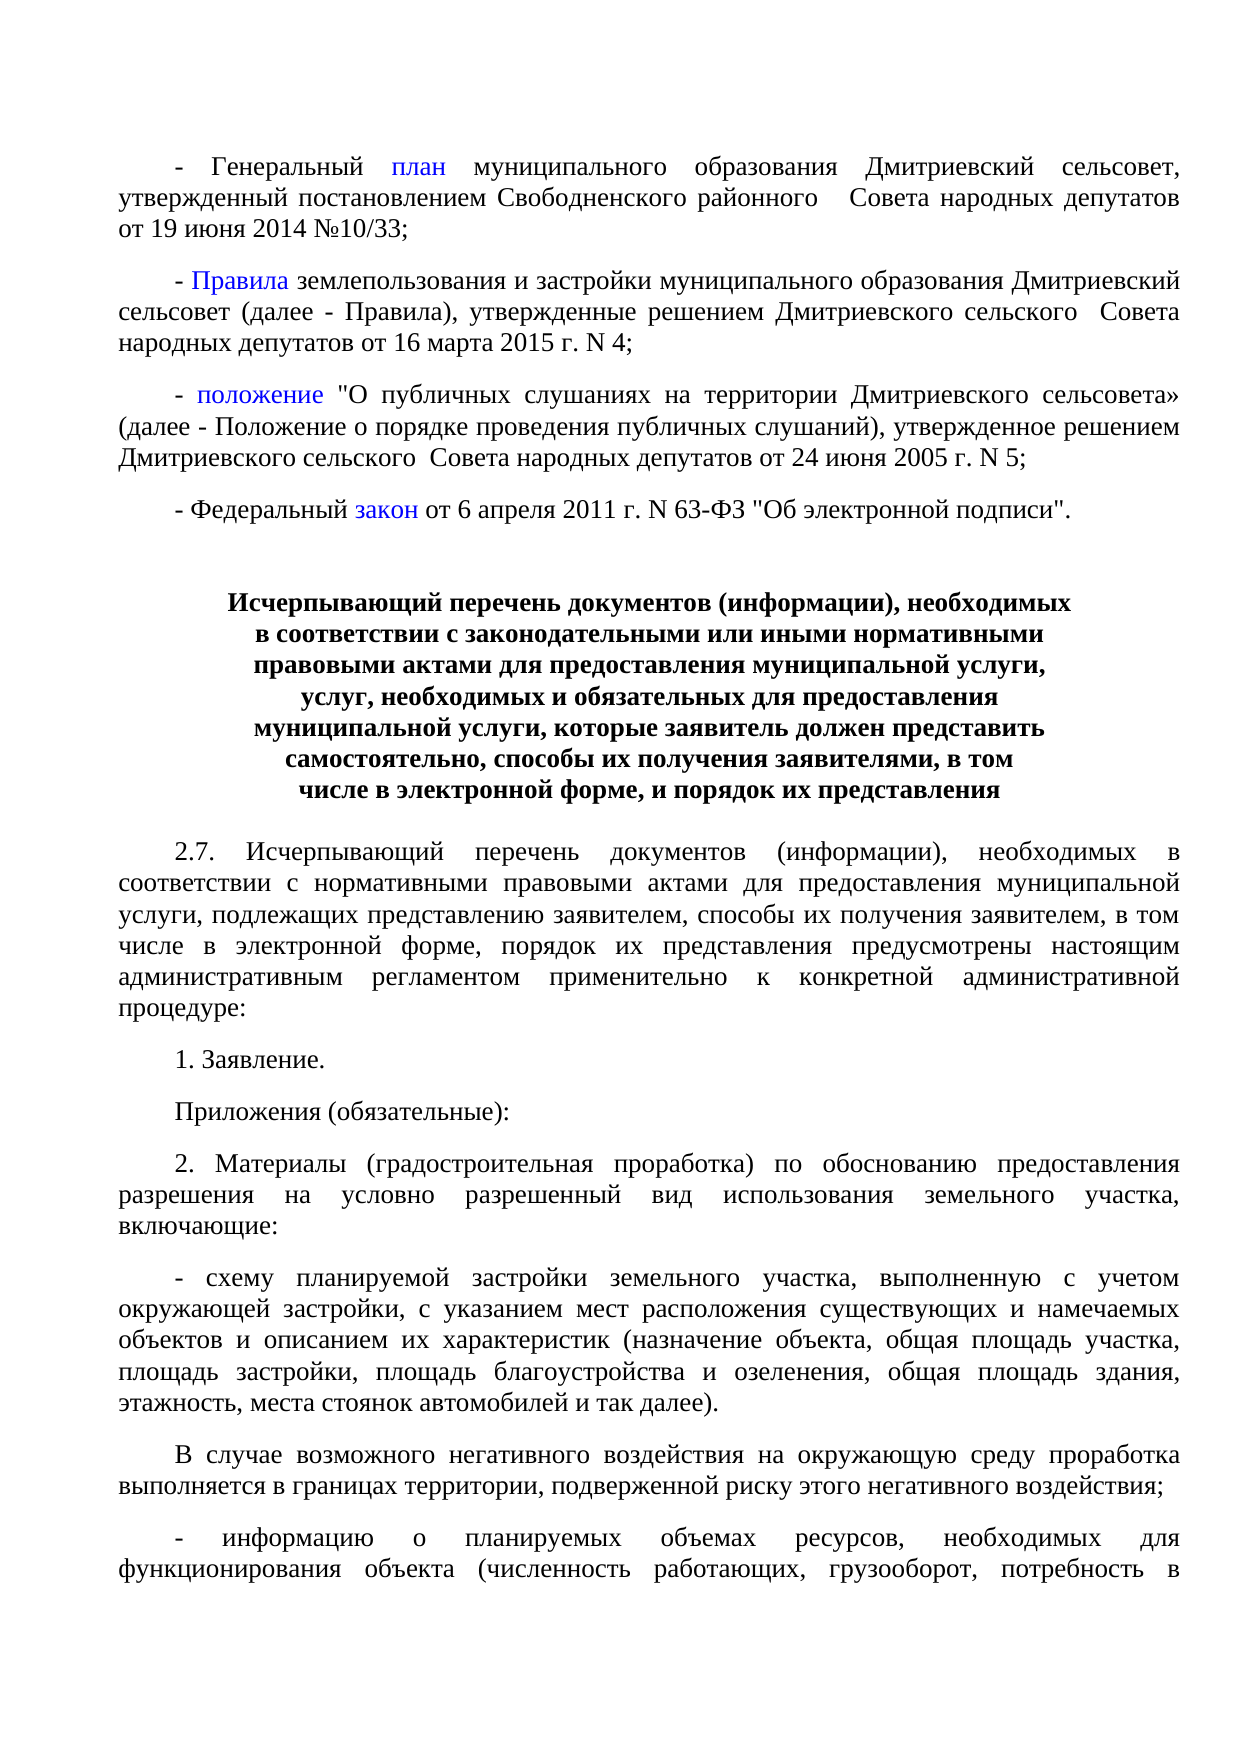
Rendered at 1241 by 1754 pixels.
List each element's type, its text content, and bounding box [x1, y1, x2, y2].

text в соответствии с законодательными или иными нормативными [118, 617, 1181, 648]
text 2.7. Исчерпывающий перечень документов (информации), необходимых в соответствии с нормативными правовыми актами для предоставления муниципальной услуги, подлежащих представлению заявителем, способы их получения заявителем, в том числе в электронной форме, порядок их представления предусмотрены настоящим административным регламентом применительно к конкретной административной процедуре: [118, 835, 1181, 1022]
text 1. Заявление. [118, 1043, 1181, 1074]
text правовыми актами для предоставления муниципальной услуги, [118, 648, 1181, 680]
text Исчерпывающий перечень документов (информации), необходимых [118, 586, 1181, 617]
text числе в электронной форме, и порядок их представления [118, 773, 1181, 804]
text 2. Материалы (градостроительная проработка) по обоснованию предоставления разрешения на условно разрешенный вид использования земельного участка, включающие: [118, 1147, 1181, 1241]
text - положение "О публичных слушаниях на территории Дмитриевского сельсовета» (далее - Положение о порядке проведения публичных слушаний), утвержденное решением Дмитриевского сельского Совета народных депутатов от 24 июня 2005 г. N 5; [118, 378, 1181, 472]
text - Генеральный план муниципального образования Дмитриевский сельсовет, утвержденный постановлением Свободненского районного Совета народных депутатов от 19 июня 2014 №10/33; [118, 150, 1181, 243]
text В случае возможного негативного воздействия на окружающую среду проработка выполняется в границах территории, подверженной риску этого негативного воздействия; [118, 1438, 1181, 1500]
text самостоятельно, способы их получения заявителями, в том [118, 742, 1181, 773]
text - схему планируемой застройки земельного участка, выполненную с учетом окружающей застройки, с указанием мест расположения существующих и намечаемых объектов и описанием их характеристик (назначение объекта, общая площадь участка, площадь застройки, площадь благоустройства и озеленения, общая площадь здания, этажность, места стоянок автомобилей и так далее). [118, 1261, 1181, 1417]
text услуг, необходимых и обязательных для предоставления [118, 680, 1181, 711]
text муниципальной услуги, которые заявитель должен представить [118, 711, 1181, 742]
text - Правила землепользования и застройки муниципального образования Дмитриевский сельсовет (далее - Правила), утвержденные решением Дмитриевского сельского Совета народных депутатов от 16 марта 2015 г. N 4; [118, 264, 1181, 358]
text Приложения (обязательные): [118, 1095, 1181, 1126]
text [118, 1521, 1181, 1583]
text - Федеральный закон от 6 апреля 2011 г. N 63-ФЗ "Об электронной подписи". [118, 493, 1181, 524]
